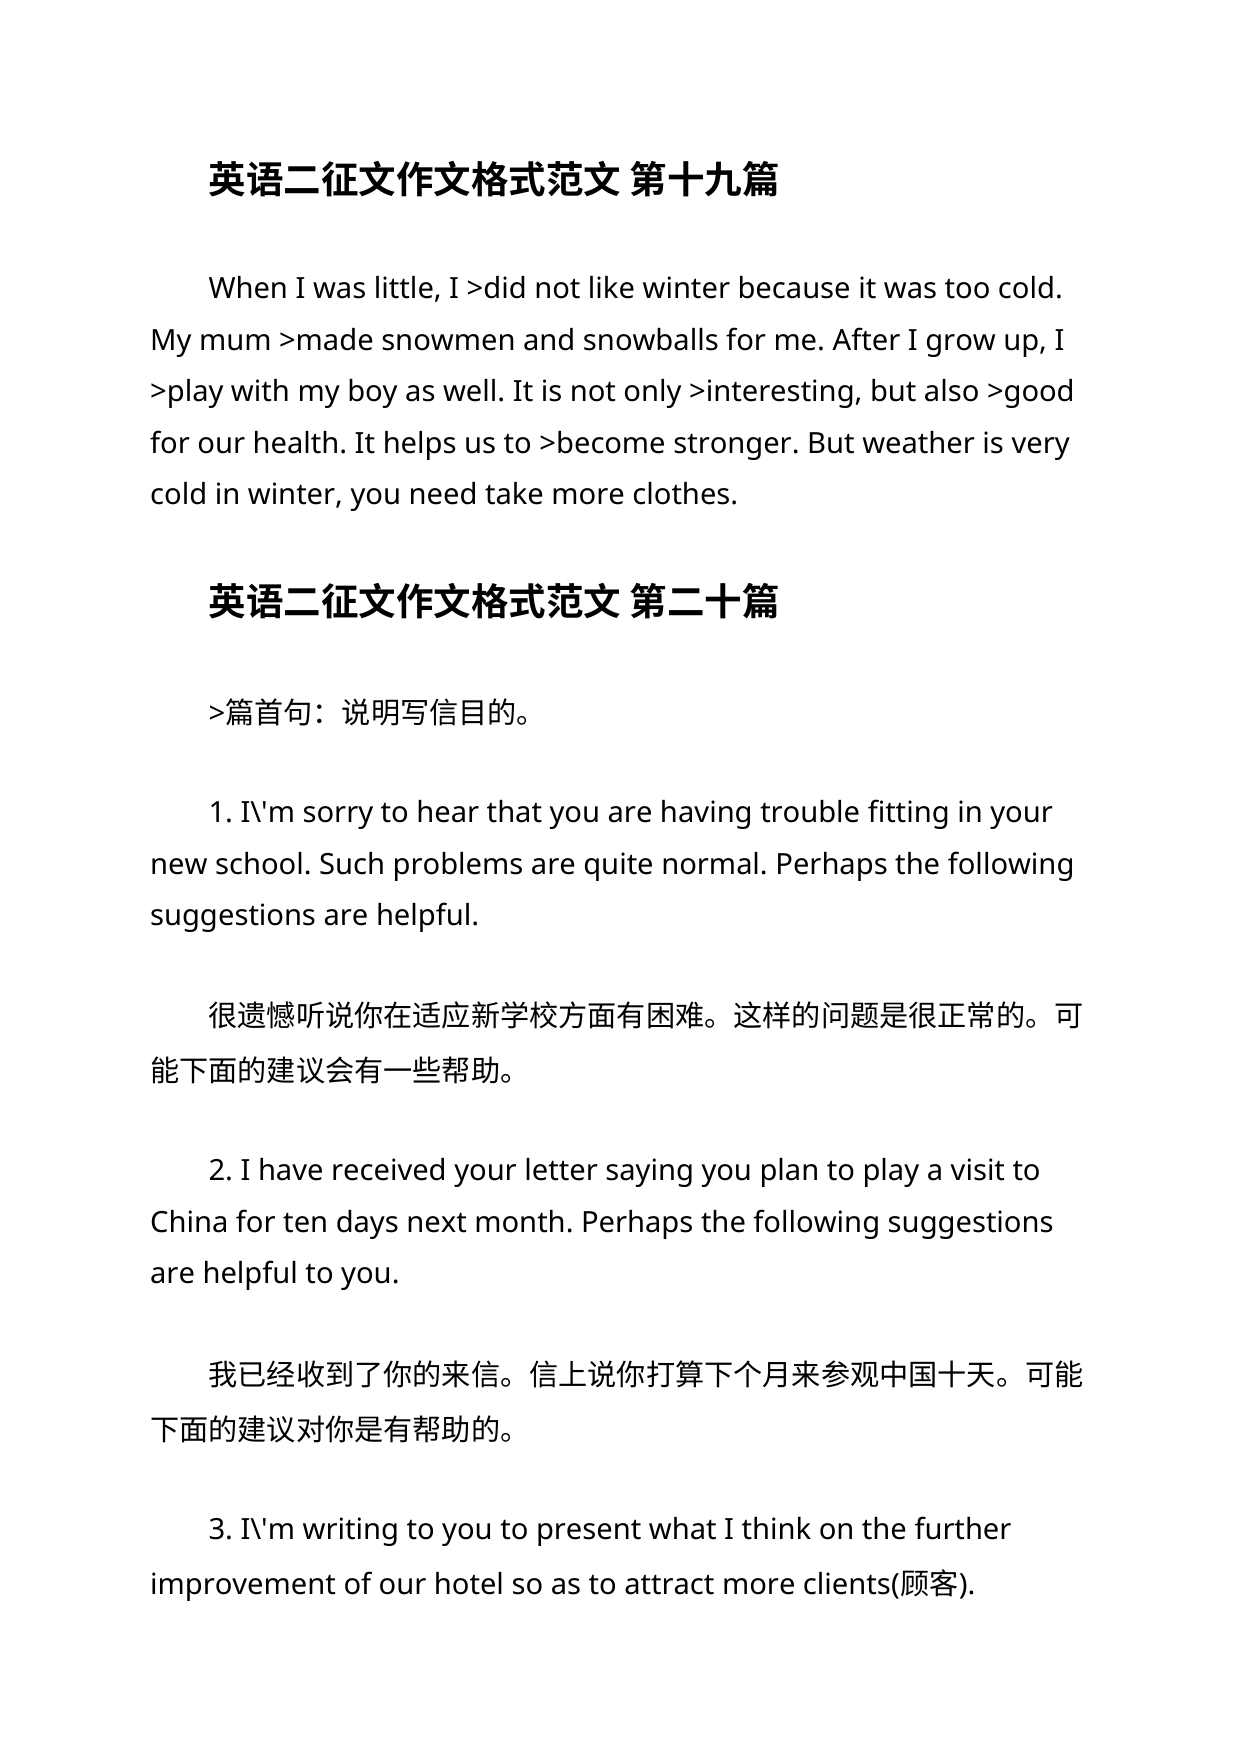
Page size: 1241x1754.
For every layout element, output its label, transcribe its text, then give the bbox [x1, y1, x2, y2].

text 英语二征文作文格式范文 第二十篇 [150, 572, 1090, 626]
text >篇首句：说明写信目的。 [150, 689, 1090, 732]
text 1. I\'m sorry to hear that you are having trouble fitting in your new school. Such problems are quite normal. Perhaps the following suggestions are helpful. [150, 791, 1090, 934]
text 2. I have received your letter saying you plan to play a visit to China for ten days next month. Perhaps the following suggestions are helpful to you. [150, 1150, 1090, 1292]
text When I was little, I >did not like winter because it was too cold. My mum >made snowmen and snowballs for me. After I grow up, I >play with my boy as well. It is not only >interesting, but also >good for our health. It helps us to >become stronger. But weather is very cold in winter, you need take more clothes. [150, 267, 1090, 513]
text 英语二征文作文格式范文 第十九篇 [150, 150, 1090, 204]
text 我已经收到了你的来信。信上说你打算下个月来参观中国十天。可能下面的建议对你是有帮助的。 [150, 1351, 1090, 1448]
text 3. I\'m writing to you to present what I think on the further improvement of our hotel so as to attract more clients(顾客). [150, 1508, 1090, 1603]
text 很遗憾听说你在适应新学校方面有困难。这样的问题是很正常的。可能下面的建议会有一些帮助。 [150, 993, 1090, 1090]
